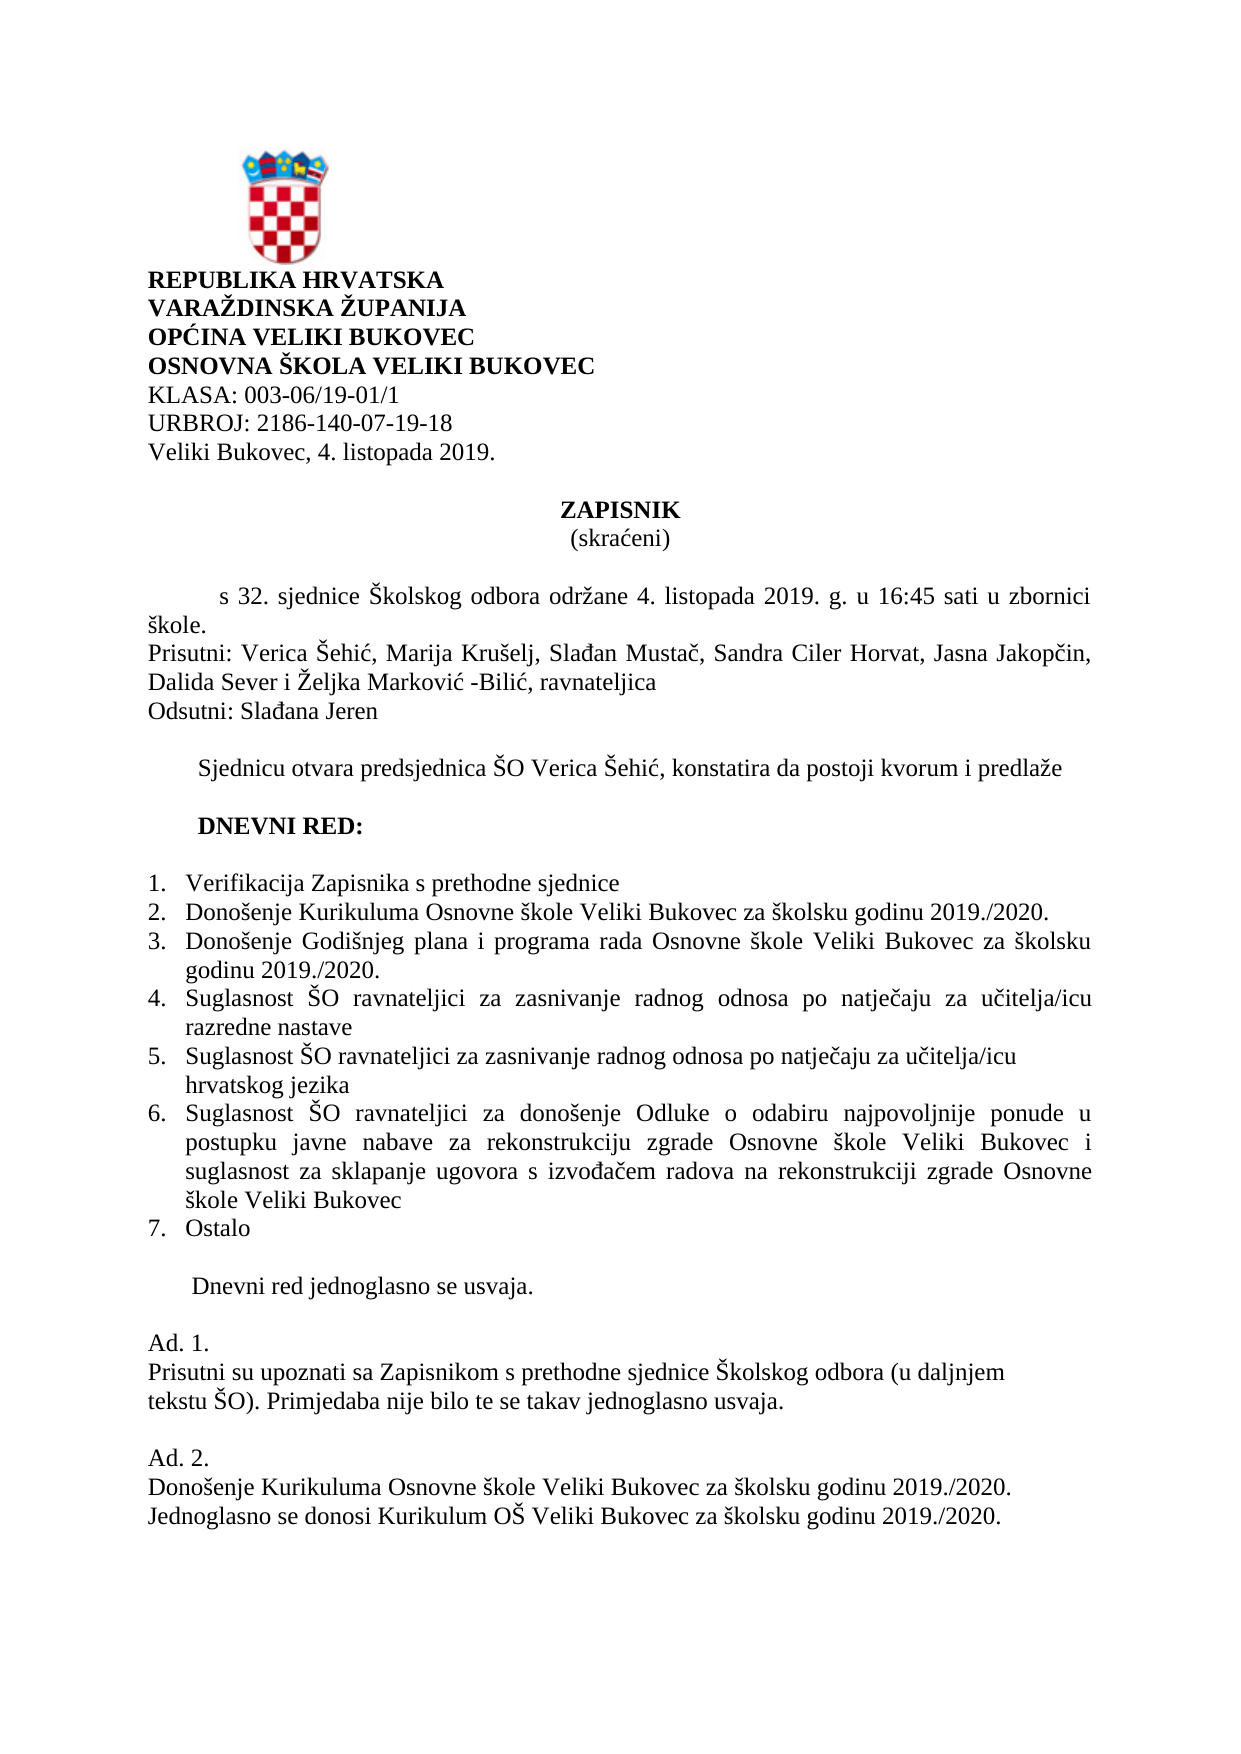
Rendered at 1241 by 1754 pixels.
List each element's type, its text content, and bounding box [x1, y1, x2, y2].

list Suglasnost ŠO ravnateljici za zasnivanje radnog odnosa po natječaju za učitelja/icu razredne nastave [148, 983, 1093, 1041]
text Prisutni su upoznati sa Zapisnikom s prethodne sjednice Školskog odbora (u daljnjem [148, 1357, 1093, 1386]
list Verifikacija Zapisnika s prethodne sjednice [148, 868, 1093, 897]
text VARAŽDINSKA ŽUPANIJA [148, 293, 1093, 322]
text Ad. 1. [148, 1328, 1093, 1357]
text Odsutni: Slađana Jeren [148, 696, 1093, 725]
text Ad. 2. [148, 1443, 1093, 1472]
list Suglasnost ŠO ravnateljici za donošenje Odluke o odabiru najpovoljnije ponude u postupku javne nabave za rekonstrukciju zgrade Osnovne škole Veliki Bukovec i suglasnost za sklapanje ugovora s izvođačem radova na rekonstrukciji zgrade Osnovne škole Veliki Bukovec [148, 1098, 1093, 1213]
list Suglasnost ŠO ravnateljici za zasnivanje radnog odnosa po natječaju za učitelja/icu hrvatskog jezika [148, 1041, 1093, 1098]
text tekstu ŠO). Primjedaba nije bilo te se takav jednoglasno usvaja. [148, 1386, 1093, 1415]
text Prisutni: Verica Šehić, Marija Krušelj, Slađan Mustač, Sandra Ciler Horvat, Jasna Jakopčin, Dalida Sever i Željka Marković -Bilić, ravnateljica [148, 638, 1093, 696]
text (skraćeni) [148, 523, 1093, 552]
list Ostalo [148, 1213, 1093, 1242]
text Veliki Bukovec, 4. listopada 2019. [148, 437, 1093, 466]
text Sjednicu otvara predsjednica ŠO Verica Šehić, konstatira da postoji kvorum i predlaže [148, 753, 1093, 782]
text Jednoglasno se donosi Kurikulum OŠ Veliki Bukovec za školsku godinu 2019./2020. [148, 1501, 1093, 1530]
picture [238, 147, 332, 265]
list Donošenje Kurikuluma Osnovne škole Veliki Bukovec za školsku godinu 2019./2020. [148, 897, 1093, 926]
text URBROJ: 2186-140-07-19-18 [148, 408, 1093, 437]
text REPUBLIKA HRVATSKA [148, 265, 1093, 293]
text ZAPISNIK [148, 495, 1093, 523]
text DNEVNI RED: [148, 811, 1093, 840]
text s 32. sjednice Školskog odbora održane 4. listopada 2019. g. u 16:45 sati u zbornici škole. [148, 581, 1093, 638]
text Donošenje Kurikuluma Osnovne škole Veliki Bukovec za školsku godinu 2019./2020. [148, 1472, 1093, 1501]
text OPĆINA VELIKI BUKOVEC [148, 322, 1093, 351]
text OSNOVNA ŠKOLA VELIKI BUKOVEC [148, 351, 1093, 380]
text Dnevni red jednoglasno se usvaja. [185, 1271, 1093, 1300]
list Donošenje Godišnjeg plana i programa rada Osnovne škole Veliki Bukovec za školsku godinu 2019./2020. [148, 926, 1093, 983]
text KLASA: 003-06/19-01/1 [148, 380, 1093, 408]
